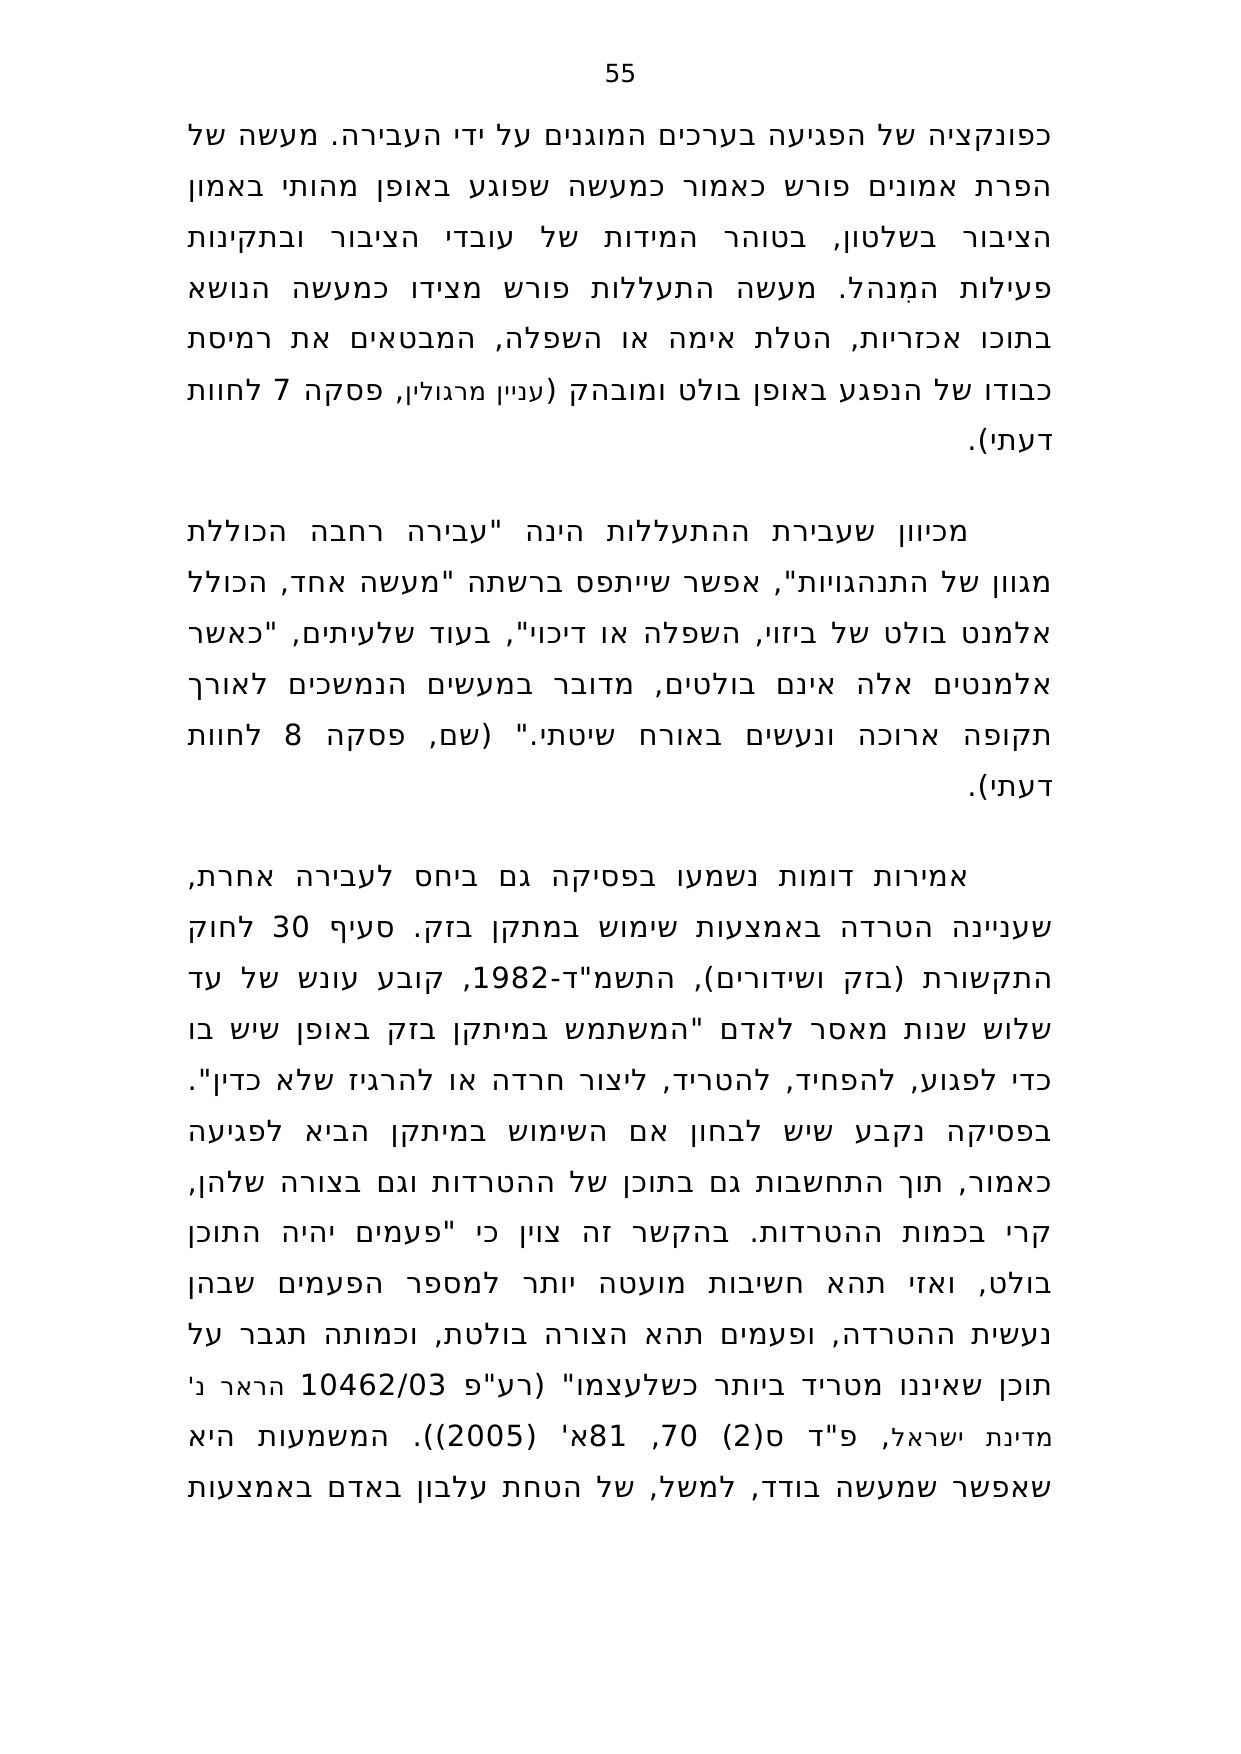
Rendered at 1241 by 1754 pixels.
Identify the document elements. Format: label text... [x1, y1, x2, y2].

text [187, 118, 1053, 458]
text מכיוון שעבירת ההתעללות הינה "עבירה רחבה הכוללת מגוון של התנהגויות", אפשר שייתפס ברשתה "מעשה אחד, הכולל אלמנט בולט של ביזוי, השפלה או דיכוי", בעוד שלעיתים, "כאשר אלמנטים אלה אינם בולטים, מדובר במעשים הנמשכים לאורך תקופה ארוכה ונעשים באורח שיטתי." (שם, פסקה 8 לחוות דעתי). [187, 514, 1053, 803]
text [187, 859, 1053, 1504]
